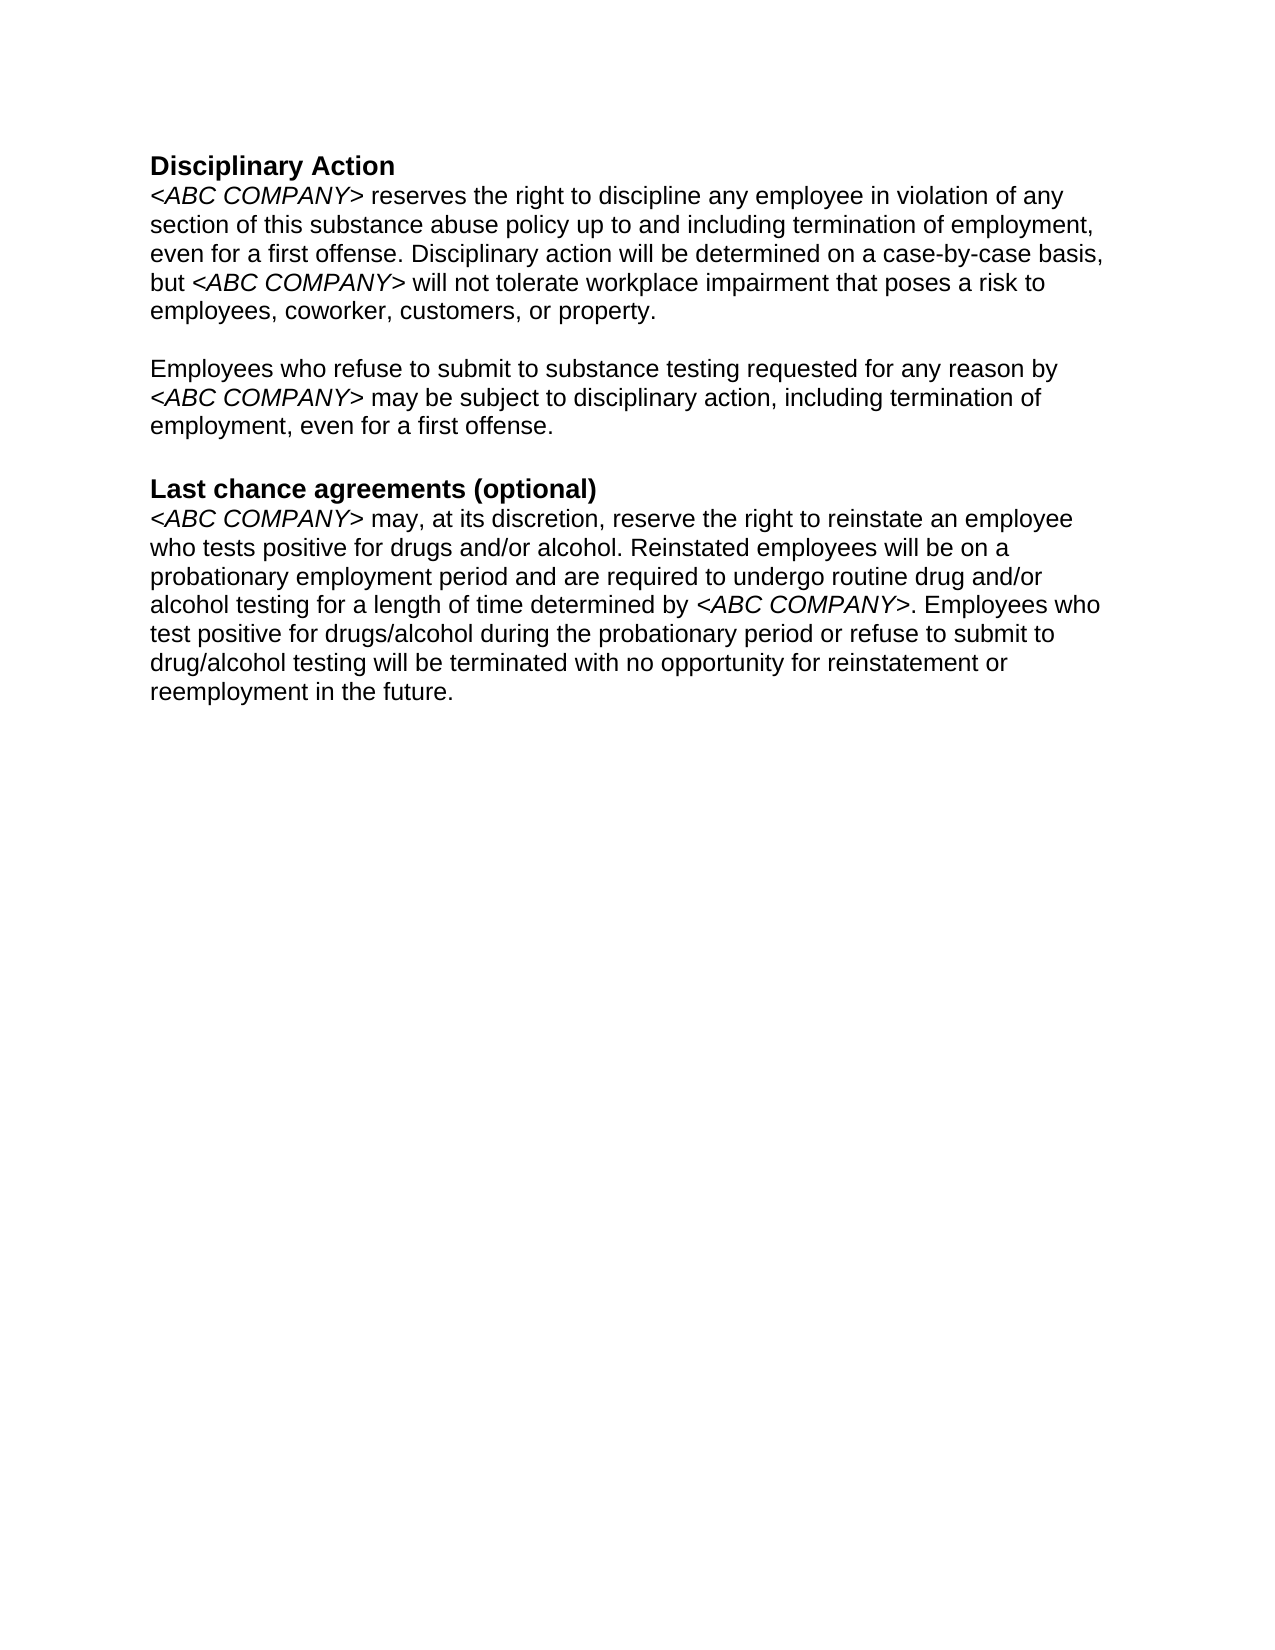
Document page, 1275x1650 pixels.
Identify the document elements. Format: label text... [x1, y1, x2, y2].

text Employees who refuse to submit to substance testing requested for any reason by <ABC COMPANY> may be subject to disciplinary action, including termination of employment, even for a first offense. [150, 354, 1125, 440]
subtitle Disciplinary Action [150, 150, 1125, 181]
text <ABC COMPANY> may, at its discretion, reserve the right to reinstate an employee who tests positive for drugs and/or alcohol. Reinstated employees will be on a probationary employment period and are required to undergo routine drug and/or alcohol testing for a length of time determined by <ABC COMPANY>. Employees who test positive for drugs/alcohol during the probationary period or refuse to submit to drug/alcohol testing will be terminated with no opportunity for reinstatement or reemployment in the future. [150, 504, 1125, 705]
text <ABC COMPANY> reserves the right to discipline any employee in violation of any section of this substance abuse policy up to and including termination of employment, even for a first offense. Disciplinary action will be determined on a case-by-case basis, but <ABC COMPANY> will not tolerate workplace impairment that poses a risk to employees, coworker, customers, or property. [150, 181, 1125, 325]
subtitle Last chance agreements (optional) [150, 473, 1125, 504]
